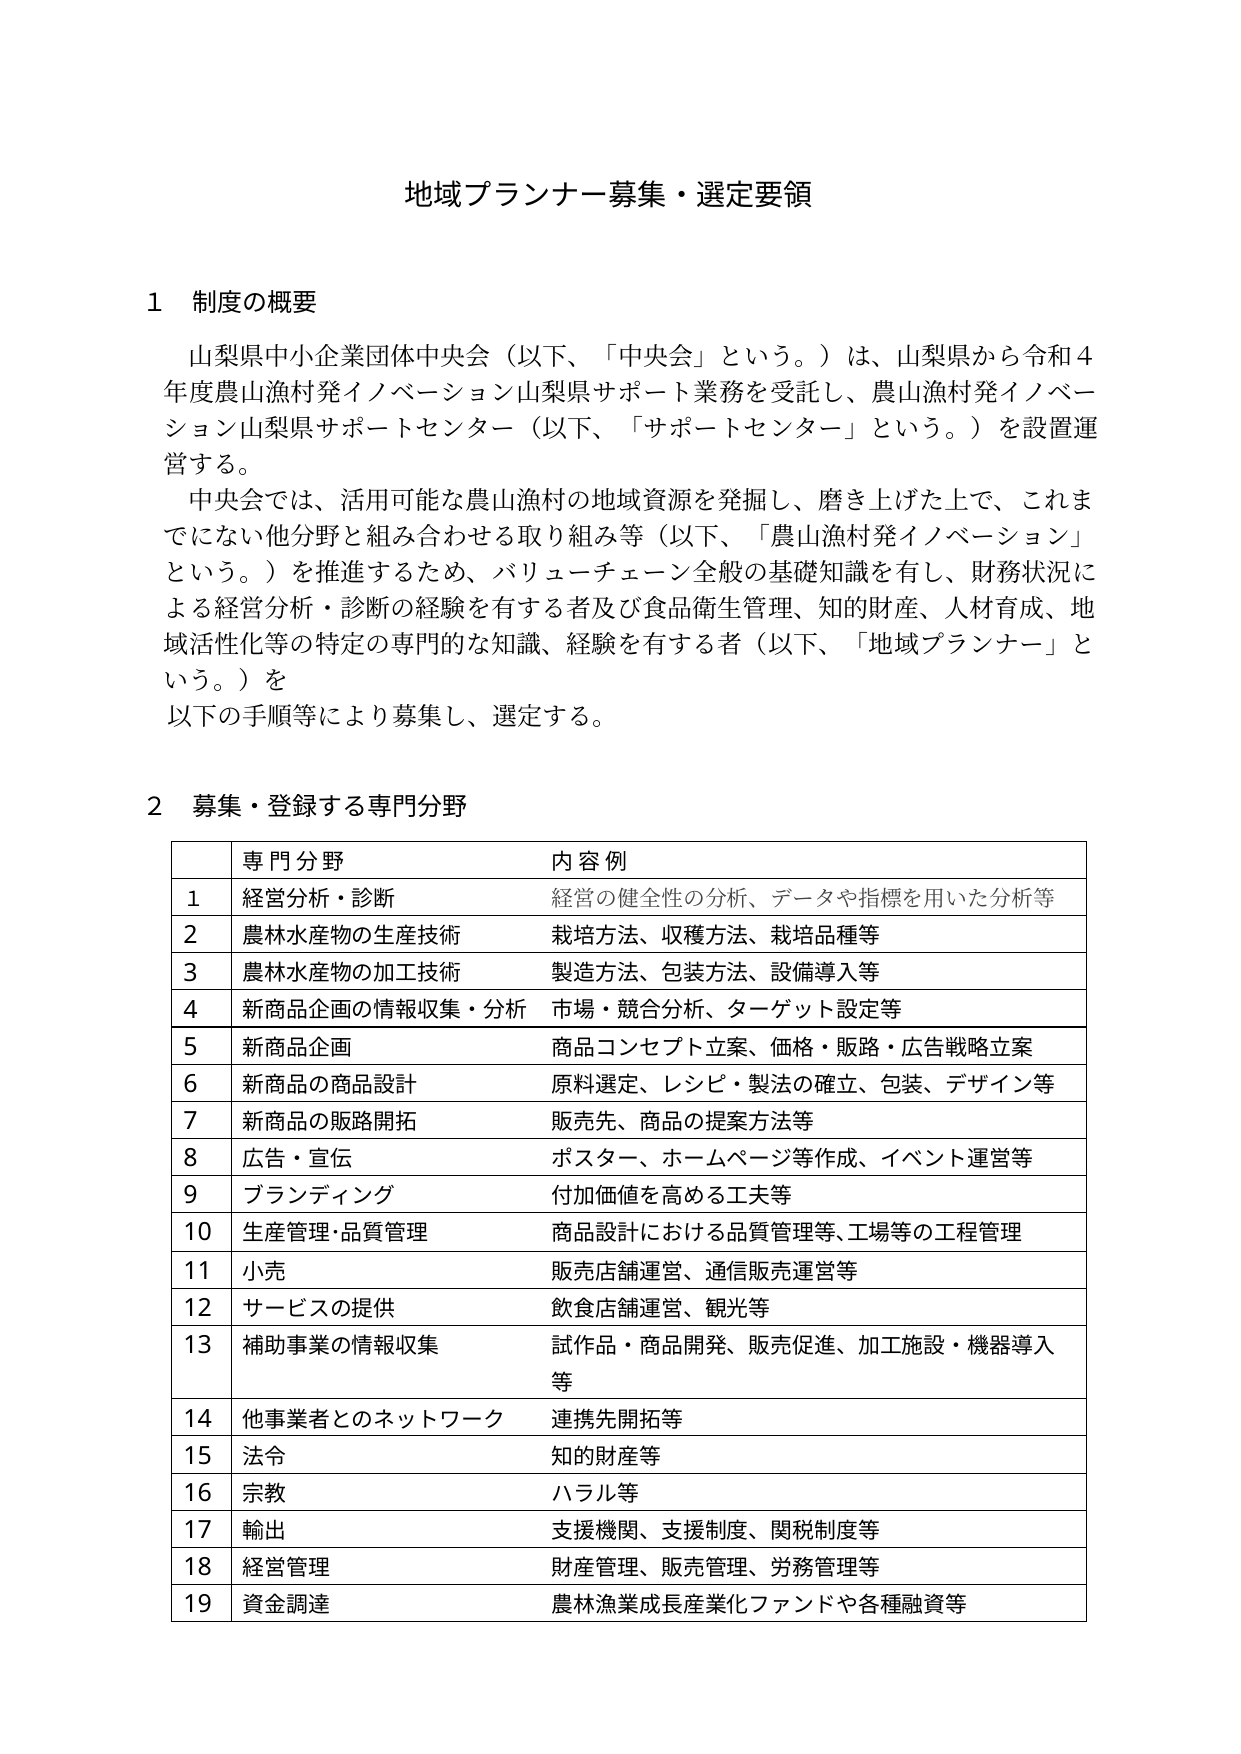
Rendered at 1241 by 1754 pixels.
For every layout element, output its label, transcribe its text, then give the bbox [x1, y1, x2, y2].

table_cell 新商品企画 [232, 1028, 540, 1063]
table_cell 3 [172, 953, 231, 989]
table_cell 9 [172, 1176, 231, 1212]
text 中央会では、活用可能な農山漁村の地域資源を発掘し、磨き上げた上で、これまでにない他分野と組み合わせる取り組み等（以下、「農山漁村発イノベーション」という。）を推進するため、バリューチェーン全般の基礎知識を有し、財務状況による経営分析・診断の経験を有する者及び食品衛生管理、知的財産、人材育成、地域活性化等の特定の専門的な知識、経験を有する者（以下、「地域プランナー」という。）を [164, 481, 1098, 697]
table_cell 製造方法、包装方法、設備導入等 [540, 953, 1086, 989]
table_cell 18 [172, 1548, 231, 1584]
table_cell ハラル等 [540, 1474, 1086, 1509]
table_cell 13 [172, 1326, 231, 1398]
table_cell 15 [172, 1436, 231, 1472]
table_cell 他事業者とのネットワーク [232, 1399, 540, 1435]
table_cell 連携先開拓等 [540, 1399, 1086, 1435]
table_cell 新商品の商品設計 [232, 1065, 540, 1101]
table_cell 輸出 [232, 1511, 540, 1547]
table_cell サービスの提供 [232, 1289, 540, 1325]
table_cell 5 [172, 1028, 231, 1063]
table_cell 4 [172, 990, 231, 1026]
text 以下の手順等により募集し、選定する。 [142, 697, 1098, 733]
table_header [172, 842, 231, 878]
table_cell 原料選定、レシピ・製法の確立、包装、デザイン等 [540, 1065, 1086, 1101]
table_cell 生産管理･品質管理 [232, 1213, 540, 1251]
table_header 専 門 分 野 [232, 842, 540, 878]
table_cell 知的財産等 [540, 1436, 1086, 1472]
table_cell 2 [172, 916, 231, 952]
table_cell 商品設計における品質管理等､工場等の工程管理 [540, 1213, 1086, 1251]
table_cell 農林水産物の生産技術 [232, 916, 540, 952]
table_cell 財産管理、販売管理、労務管理等 [540, 1548, 1086, 1584]
table_cell 広告・宣伝 [232, 1139, 540, 1175]
table_cell 販売先、商品の提案方法等 [540, 1102, 1086, 1138]
text 山梨県中小企業団体中央会（以下、「中央会」という。）は、山梨県から令和４年度農山漁村発イノベーション山梨県サポート業務を受託し、農山漁村発イノベーション山梨県サポートセンター（以下、「サポートセンター」という。）を設置運営する。 [164, 336, 1098, 481]
table_cell 小売 [232, 1252, 540, 1288]
table_cell 19 [172, 1585, 231, 1621]
table_cell 資金調達 [232, 1585, 540, 1621]
table_cell 新商品の販路開拓 [232, 1102, 540, 1138]
table_cell ブランディング [232, 1176, 540, 1212]
table_cell 経営管理 [232, 1548, 540, 1584]
table_cell 農林漁業成長産業化ファンドや各種融資等 [540, 1585, 1086, 1621]
table_cell 経営の健全性の分析、データや指標を用いた分析等 [540, 879, 1086, 915]
table_cell 付加価値を高める工夫等 [540, 1176, 1086, 1212]
text １ 制度の概要 [142, 264, 1098, 336]
table_cell 栽培方法、収穫方法、栽培品種等 [540, 916, 1086, 952]
table_cell 経営分析・診断 [232, 879, 540, 915]
table_cell 6 [172, 1065, 231, 1101]
table_cell 販売店舗運営、通信販売運営等 [540, 1252, 1086, 1288]
table_cell 16 [172, 1474, 231, 1509]
table_cell 8 [172, 1139, 231, 1175]
table_cell 商品コンセプト立案、価格・販路・広告戦略立案 [540, 1028, 1086, 1063]
table_cell 補助事業の情報収集 [232, 1326, 540, 1398]
table_cell 宗教 [232, 1474, 540, 1509]
text 地域プランナー募集・選定要領 [142, 156, 1098, 228]
table_cell ポスター、ホームページ等作成、イベント運営等 [540, 1139, 1086, 1175]
table_cell 農林水産物の加工技術 [232, 953, 540, 989]
table_cell 14 [172, 1399, 231, 1435]
table_cell 試作品・商品開発、販売促進、加工施設・機器導入等 [540, 1326, 1086, 1398]
text ２ 募集・登録する専門分野 [142, 769, 1098, 841]
table_cell 飲食店舗運営、観光等 [540, 1289, 1086, 1325]
table_cell 11 [172, 1252, 231, 1288]
table_cell 10 [172, 1213, 231, 1251]
table_cell １ [172, 879, 231, 915]
table_cell 支援機関、支援制度、関税制度等 [540, 1511, 1086, 1547]
table_cell 17 [172, 1511, 231, 1547]
table_cell 法令 [232, 1436, 540, 1472]
table_cell 新商品企画の情報収集・分析 [232, 990, 540, 1026]
table_cell 市場・競合分析、ターゲット設定等 [540, 990, 1086, 1026]
table_cell 12 [172, 1289, 231, 1325]
table_header 内 容 例 [540, 842, 1086, 878]
table_cell 7 [172, 1102, 231, 1138]
